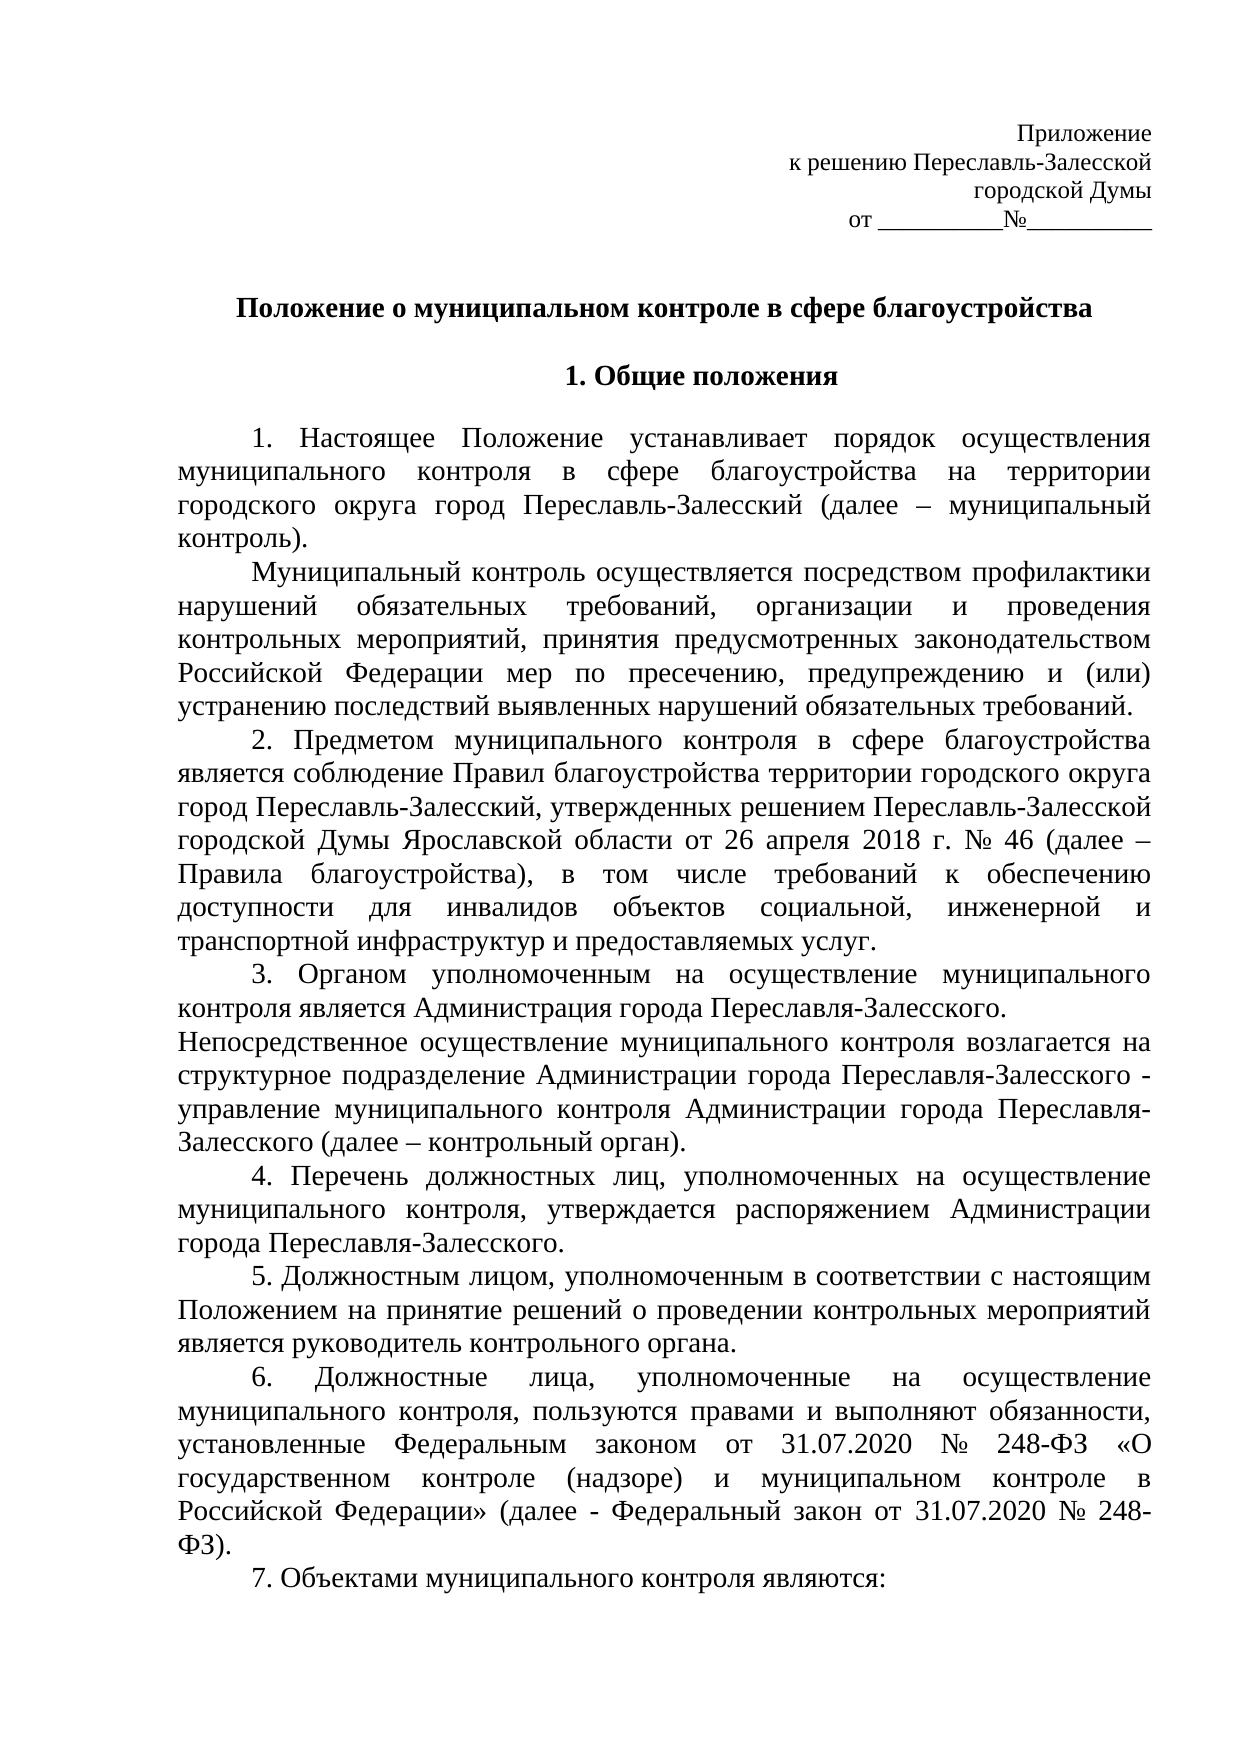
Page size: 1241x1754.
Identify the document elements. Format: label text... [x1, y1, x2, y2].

text Положение о муниципальном контроле в сфере благоустройства [177, 291, 1152, 324]
text 3. Органом уполномоченным на осуществление муниципального контроля является Администрация города Переславля-Залесского. [177, 957, 1152, 1024]
text 7. Объектами муниципального контроля являются: [177, 1560, 1152, 1594]
text к решению Переславль-Залесской [177, 147, 1152, 176]
text 1. Общие положения [177, 358, 1152, 391]
text 5. Должностным лицом, уполномоченным в соответствии с настоящим Положением на принятие решений о проведении контрольных мероприятий является руководитель контрольного органа. [177, 1258, 1152, 1359]
text 4. Перечень должностных лиц, уполномоченных на осуществление муниципального контроля, утверждается распоряжением Администрации города Переславля-Залесского. [177, 1158, 1152, 1258]
text 2. Предметом муниципального контроля в сфере благоустройства является соблюдение Правил благоустройства территории городского округа город Переславль-Залесский, утвержденных решением Переславль-Залесской городской Думы Ярославской области от 26 апреля . № 46 (далее – Правила благоустройства), в том числе требований к обеспечению доступности для инвалидов объектов социальной, инженерной и транспортной инфраструктур и предоставляемых услуг. [177, 722, 1152, 957]
text 1. Настоящее Положение устанавливает порядок осуществления муниципального контроля в сфере благоустройства на территории городского округа город Переславль-Залесский (далее – муниципальный контроль). [177, 420, 1152, 554]
text городской Думы [177, 176, 1152, 204]
text Муниципальный контроль осуществляется посредством профилактики нарушений обязательных требований, организации и проведения контрольных мероприятий, принятия предусмотренных законодательством Российской Федерации мер по пресечению, предупреждению и (или) устранению последствий выявленных нарушений обязательных требований. [177, 554, 1152, 722]
text от __________№__________ [177, 204, 1152, 233]
text Непосредственное осуществление муниципального контроля возлагается на структурное подразделение Администрации города Переславля-Залесского - управление муниципального контроля Администрации города Переславля-Залесского (далее – контрольный орган). [177, 1024, 1152, 1158]
text 6. Должностные лица, уполномоченные на осуществление муниципального контроля, пользуются правами и выполняют обязанности, установленные Федеральным законом от 31.07.2020 № 248-ФЗ «О государственном контроле (надзоре) и муниципальном контроле в Российской Федерации» (далее - Федеральный закон от 31.07.2020 № 248-ФЗ). [177, 1359, 1152, 1560]
text Приложение [177, 118, 1152, 147]
